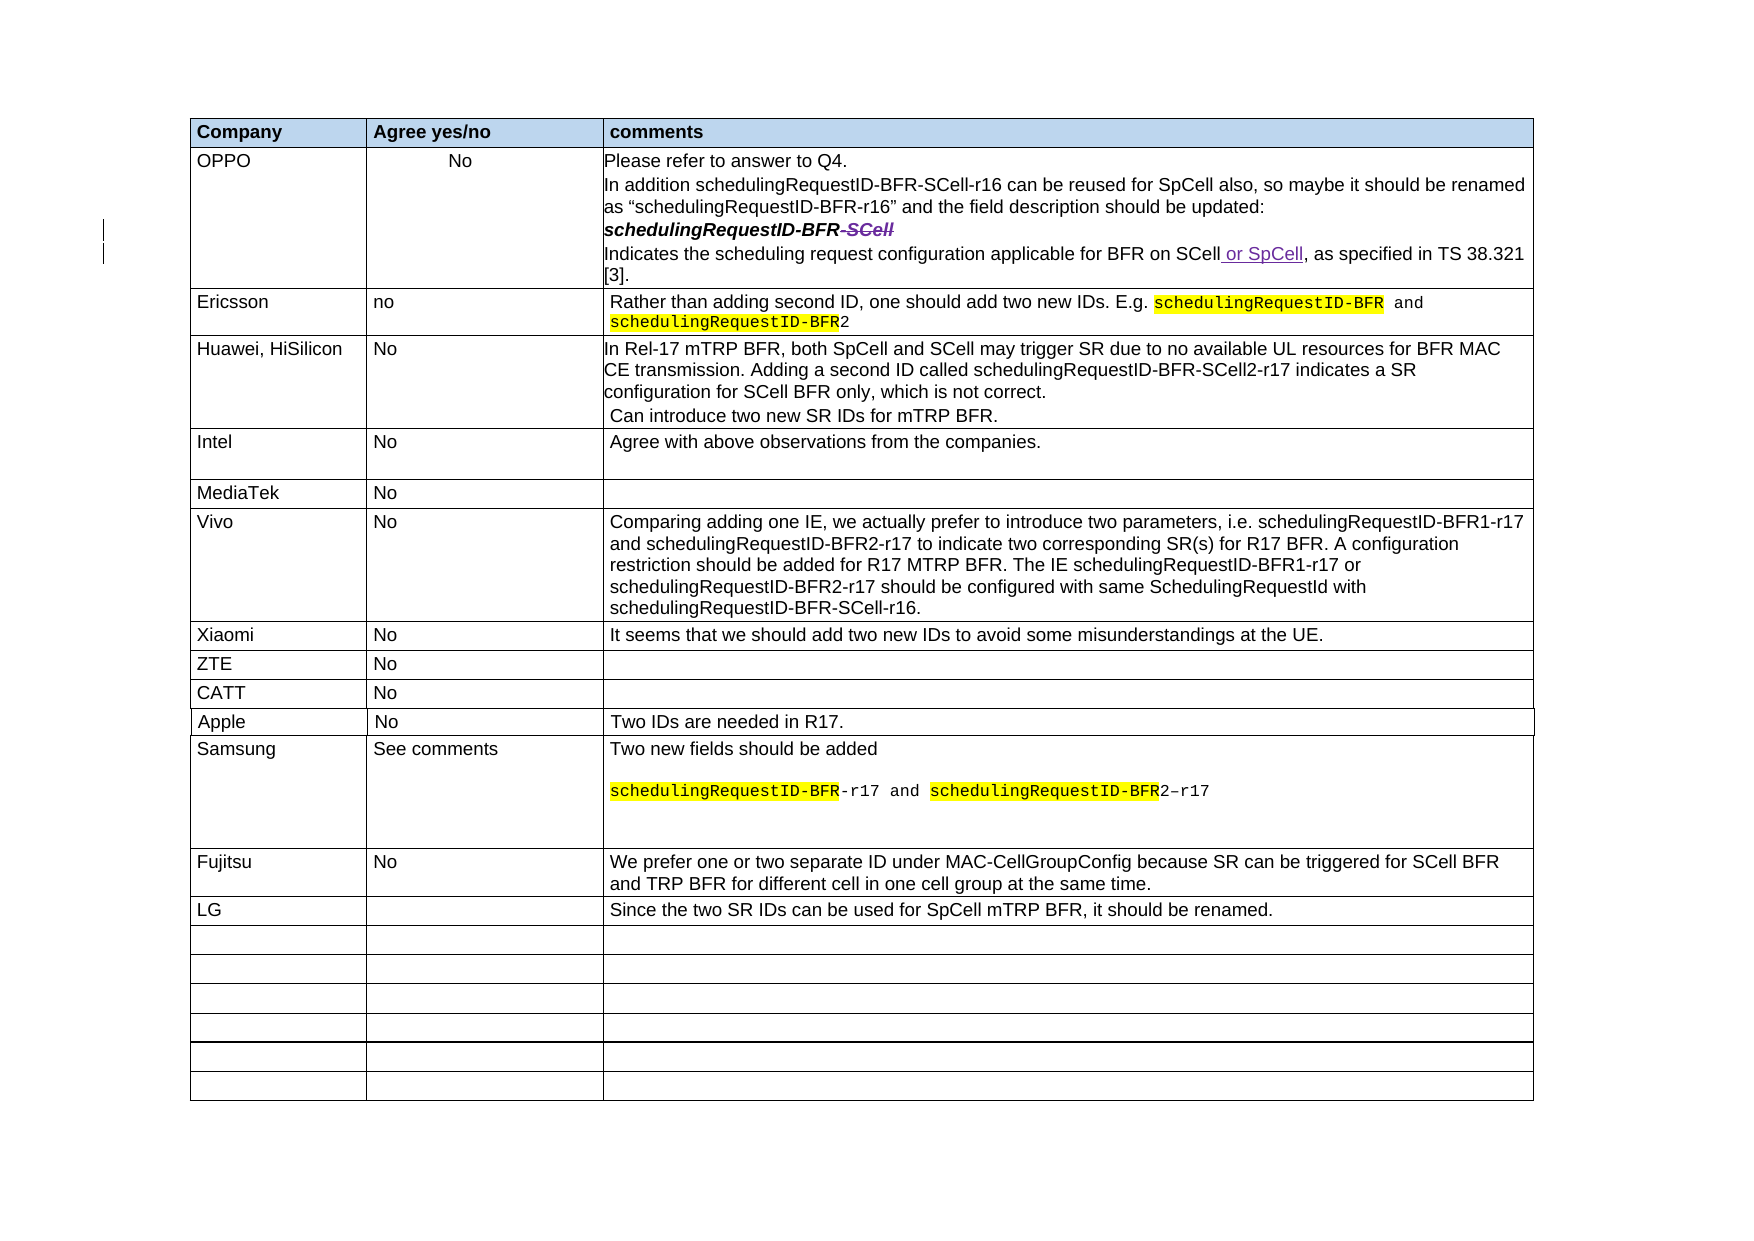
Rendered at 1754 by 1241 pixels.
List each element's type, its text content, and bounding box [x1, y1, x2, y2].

table_header Agree yes/no [367, 119, 603, 147]
table_cell [367, 984, 603, 1012]
table_cell Two IDs are needed in R17. [604, 709, 1534, 734]
table_cell [604, 955, 1533, 983]
table_cell Fujitsu [191, 849, 366, 896]
table_cell [191, 1072, 366, 1099]
table_cell [367, 926, 603, 954]
table_cell Rather than adding second ID, one should add two new IDs. E.g. schedulingRequestID-BFR and schedulingRequestID-BFR2 [604, 289, 1533, 334]
table_cell Vivo [191, 509, 366, 621]
table_cell [604, 1043, 1533, 1071]
table_cell [367, 1072, 603, 1099]
table_cell Xiaomi [191, 622, 366, 650]
table_cell No [367, 849, 603, 896]
table_cell No [367, 509, 603, 621]
table_cell MediaTek [191, 480, 366, 508]
table_cell [604, 984, 1533, 1012]
table_header Company [191, 119, 366, 147]
table_cell Apple [192, 709, 367, 734]
table_cell no [367, 289, 603, 334]
table_cell [367, 1043, 603, 1071]
table_cell [191, 1043, 366, 1071]
table_cell OPPO [191, 148, 366, 288]
table_cell No [367, 680, 603, 708]
table_cell LG [191, 897, 366, 925]
table_cell [367, 955, 603, 983]
table_cell Agree with above observations from the companies. [604, 429, 1533, 478]
table_cell Two new fields should be added schedulingRequestID-BFR-r17 and schedulingRequestID-BFR2–r17 [604, 736, 1533, 848]
table_cell No [367, 622, 603, 650]
table_cell No [368, 709, 603, 734]
table_cell No [367, 651, 603, 679]
table_cell It seems that we should add two new IDs to avoid some misunderstandings at the UE. [604, 622, 1533, 650]
table_cell [604, 926, 1533, 954]
table_cell No [367, 429, 603, 478]
table_cell No [367, 148, 603, 288]
table_cell Comparing adding one IE, we actually prefer to introduce two parameters, i.e. schedulingRequestID-BFR1-r17 and schedulingRequestID-BFR2-r17 to indicate two corresponding SR(s) for R17 BFR. A configuration restriction should be added for R17 MTRP BFR. The IE schedulingRequestID-BFR1-r17 or schedulingRequestID-BFR2-r17 should be configured with same SchedulingRequestId with schedulingRequestID-BFR-SCell-r16. [604, 509, 1533, 621]
table_cell No [367, 480, 603, 508]
table_cell [604, 1072, 1533, 1099]
table_cell Huawei, HiSilicon [191, 336, 366, 428]
table_cell ZTE [191, 651, 366, 679]
table_cell In Rel-17 mTRP BFR, both SpCell and SCell may trigger SR due to no available UL resources for BFR MAC CE transmission. Adding a second ID called schedulingRequestID-BFR-SCell2-r17 indicates a SR configuration for SCell BFR only, which is not correct. Can introduce two new SR IDs for mTRP BFR. [604, 336, 1533, 428]
table_cell [604, 480, 1533, 508]
table_cell [191, 926, 366, 954]
table_header comments [604, 119, 1533, 147]
table_cell No [367, 336, 603, 428]
table_cell Please refer to answer to Q4. In addition schedulingRequestID-BFR-SCell-r16 can be reused for SpCell also, so maybe it should be renamed as “schedulingRequestID-BFR-r16” and the field description should be updated: schedulingRequestID-BFR Indicates the scheduling request configuration applicable for BFR on SCell, as specified in TS 38.321 [3]. [604, 148, 1533, 288]
table_cell Intel [191, 429, 366, 478]
table_cell [367, 1014, 603, 1041]
table_cell Samsung [191, 736, 366, 848]
table_cell Since the two SR IDs can be used for SpCell mTRP BFR, it should be renamed. [604, 897, 1533, 925]
table_cell [604, 1014, 1533, 1041]
table_cell Ericsson [191, 289, 366, 334]
table_cell [191, 1014, 366, 1041]
table_cell We prefer one or two separate ID under MAC-CellGroupConfig because SR can be triggered for SCell BFR and TRP BFR for different cell in one cell group at the same time. [604, 849, 1533, 896]
table_cell CATT [191, 680, 366, 708]
table_cell [191, 955, 366, 983]
table_cell [367, 897, 603, 925]
table_cell See comments [367, 736, 603, 848]
table_cell [604, 651, 1533, 679]
table_cell [604, 680, 1533, 708]
table_cell [191, 984, 366, 1012]
